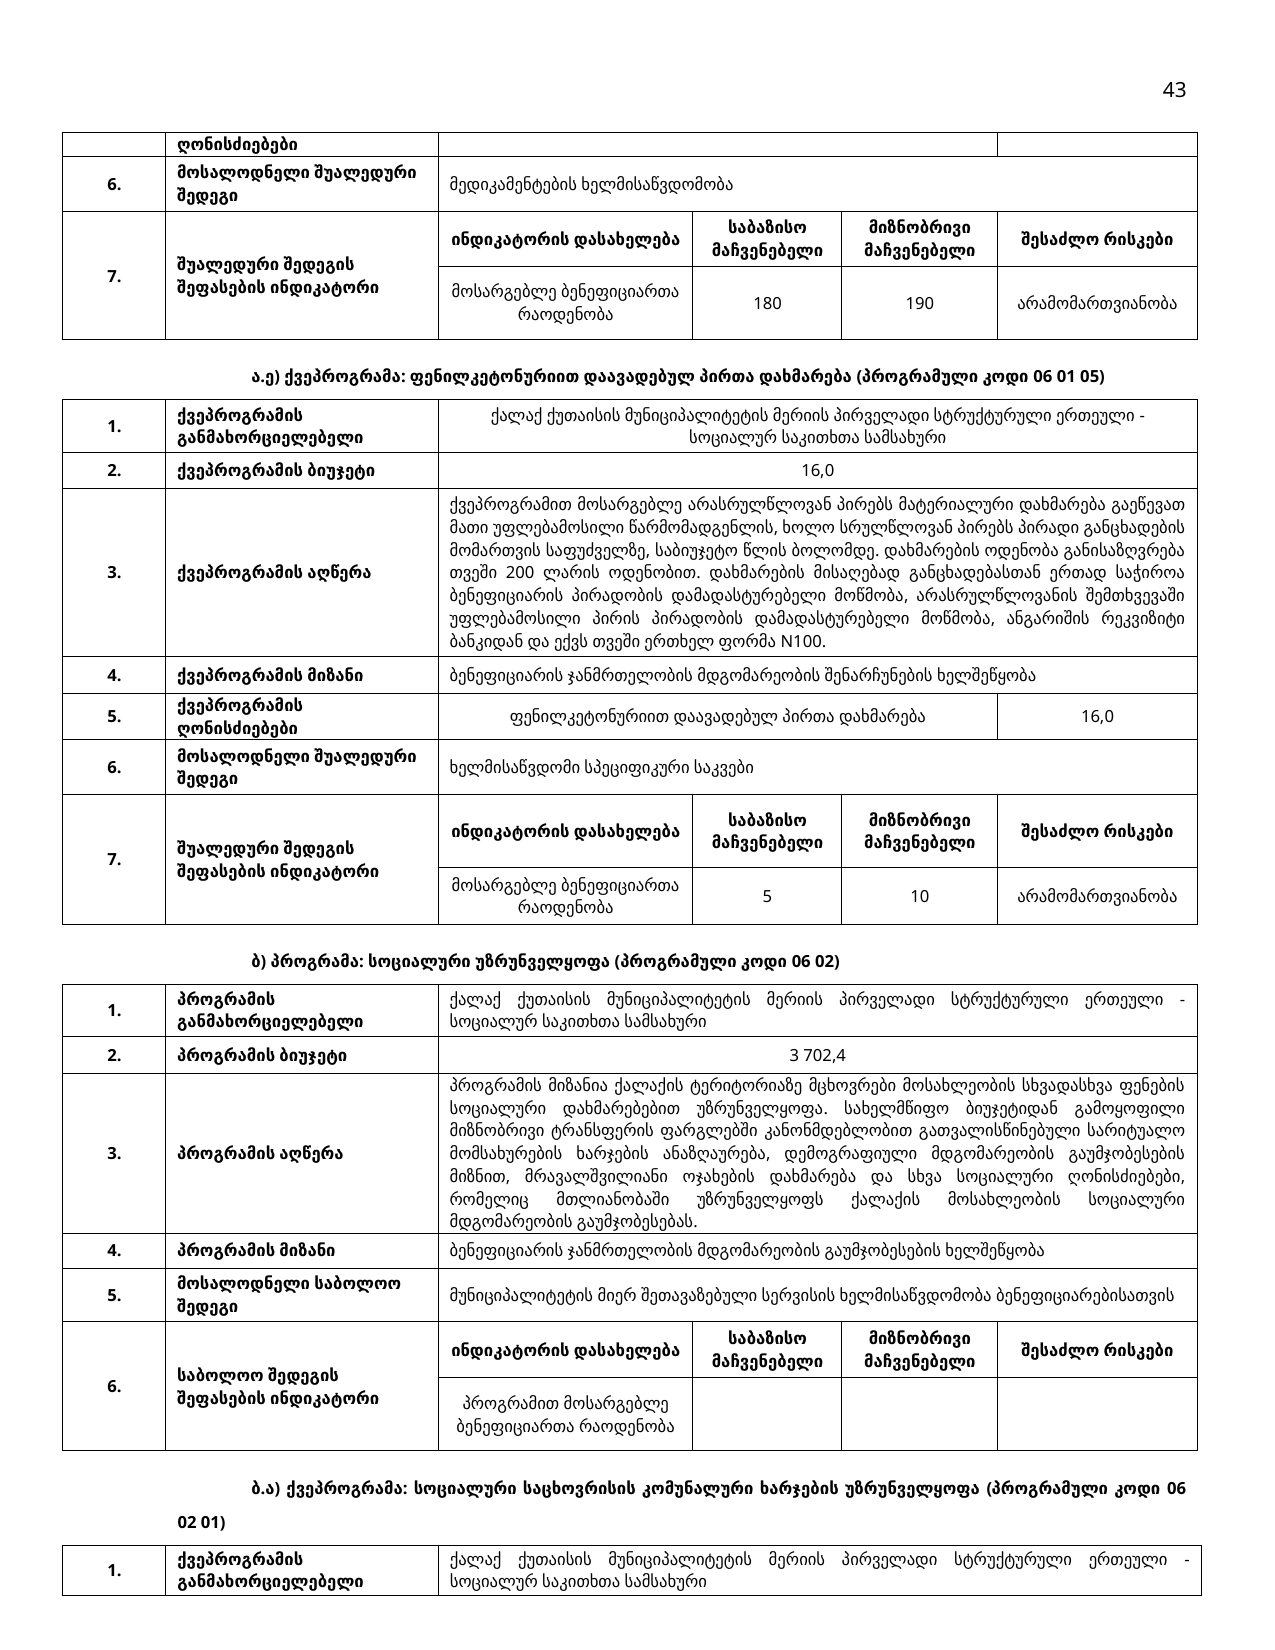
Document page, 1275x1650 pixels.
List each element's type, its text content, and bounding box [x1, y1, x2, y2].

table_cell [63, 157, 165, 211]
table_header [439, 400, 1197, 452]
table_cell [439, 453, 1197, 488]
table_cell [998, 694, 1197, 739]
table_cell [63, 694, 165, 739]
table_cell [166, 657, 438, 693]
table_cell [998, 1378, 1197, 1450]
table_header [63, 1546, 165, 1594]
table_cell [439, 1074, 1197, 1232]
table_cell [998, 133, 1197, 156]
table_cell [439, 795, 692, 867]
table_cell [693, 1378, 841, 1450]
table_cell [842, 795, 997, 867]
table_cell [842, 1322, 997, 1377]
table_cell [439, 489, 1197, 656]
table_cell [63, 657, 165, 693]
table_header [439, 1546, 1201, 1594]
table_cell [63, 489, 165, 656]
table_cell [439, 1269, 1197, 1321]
text ბ) პროგრამა: სოციალური უზრუნველყოფა (პროგრამული კოდი 06 02) [177, 949, 1186, 972]
text ა.ე) ქვეპროგრამა: ფენილკეტონურიით დაავადებულ პირთა დახმარება (პროგრამული კოდი 06 01 05) [177, 365, 1186, 388]
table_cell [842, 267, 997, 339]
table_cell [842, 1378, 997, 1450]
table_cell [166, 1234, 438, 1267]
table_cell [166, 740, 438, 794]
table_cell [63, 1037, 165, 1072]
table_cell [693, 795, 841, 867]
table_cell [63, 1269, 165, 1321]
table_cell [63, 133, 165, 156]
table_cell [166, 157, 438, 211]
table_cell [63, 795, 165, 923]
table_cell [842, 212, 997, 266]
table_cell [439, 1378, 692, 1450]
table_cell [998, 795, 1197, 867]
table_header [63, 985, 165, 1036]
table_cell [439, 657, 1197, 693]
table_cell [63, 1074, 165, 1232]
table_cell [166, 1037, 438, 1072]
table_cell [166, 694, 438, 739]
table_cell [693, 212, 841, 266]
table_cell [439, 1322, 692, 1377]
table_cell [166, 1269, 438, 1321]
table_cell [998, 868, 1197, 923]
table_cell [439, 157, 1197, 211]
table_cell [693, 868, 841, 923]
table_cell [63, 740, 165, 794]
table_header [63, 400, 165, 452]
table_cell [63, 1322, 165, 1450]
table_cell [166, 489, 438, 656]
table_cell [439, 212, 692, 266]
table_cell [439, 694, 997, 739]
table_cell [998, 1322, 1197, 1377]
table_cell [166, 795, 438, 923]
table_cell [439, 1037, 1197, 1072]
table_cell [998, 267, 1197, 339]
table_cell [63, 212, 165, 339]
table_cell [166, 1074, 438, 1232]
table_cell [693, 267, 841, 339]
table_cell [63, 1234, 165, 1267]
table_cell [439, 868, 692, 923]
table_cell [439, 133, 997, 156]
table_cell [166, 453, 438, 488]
text ბ.ა) ქვეპროგრამა: სოციალური საცხოვრისის კომუნალური ხარჯების უზრუნველყოფა (პროგრამული კოდი 06 02 01) [177, 1476, 1186, 1533]
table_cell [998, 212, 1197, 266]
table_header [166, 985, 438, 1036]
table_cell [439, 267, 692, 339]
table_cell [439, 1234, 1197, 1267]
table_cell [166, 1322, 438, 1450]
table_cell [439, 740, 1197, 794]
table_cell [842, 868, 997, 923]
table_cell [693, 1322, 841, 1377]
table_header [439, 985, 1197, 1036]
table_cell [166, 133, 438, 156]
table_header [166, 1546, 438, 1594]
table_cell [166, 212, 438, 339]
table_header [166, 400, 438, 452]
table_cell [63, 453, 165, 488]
